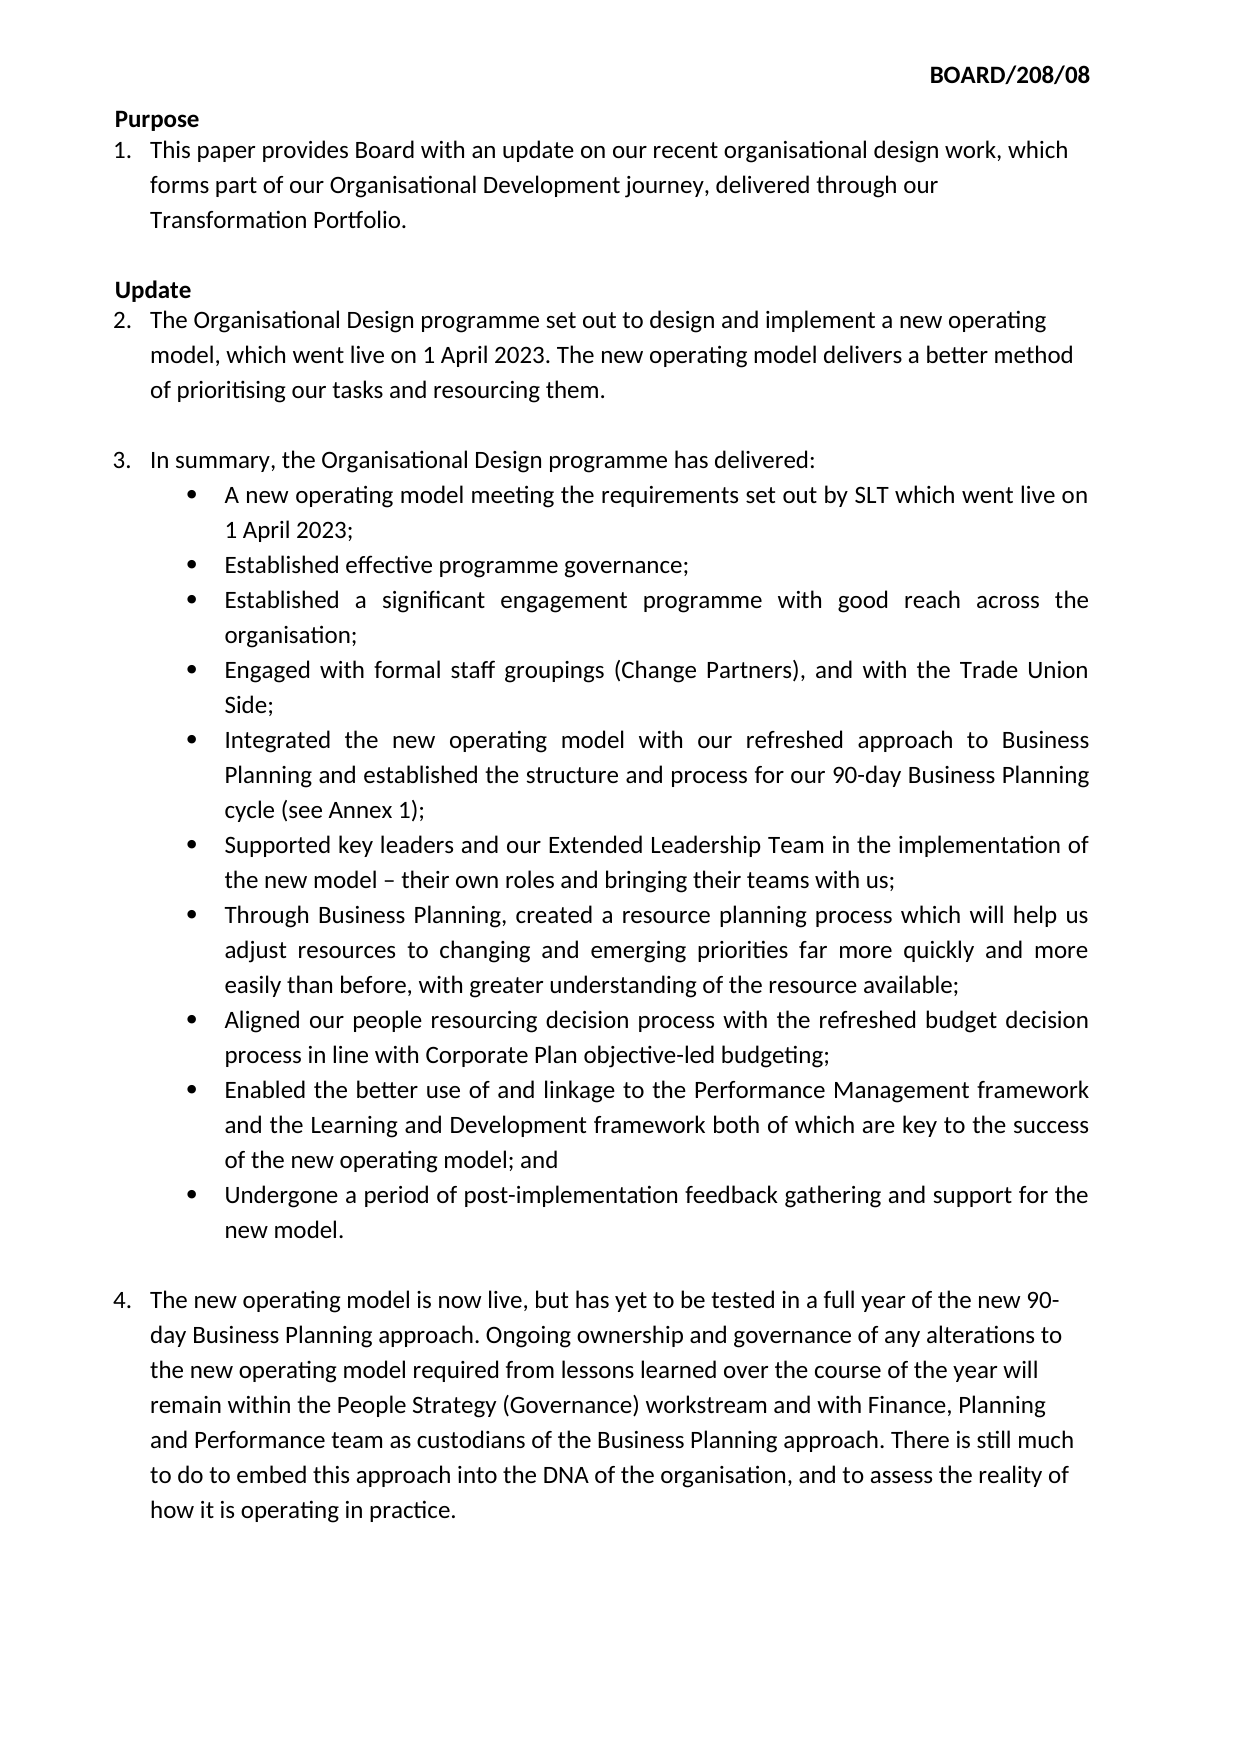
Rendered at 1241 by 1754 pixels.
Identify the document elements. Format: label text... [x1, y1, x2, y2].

subtitle Purpose [114, 103, 1090, 134]
list Integrated the new operating model with our refreshed approach to Business Planning and established the structure and process for our 90-day Business Planning cycle (see Annex 1); [187, 724, 1090, 825]
list In summary, the Organisational Design programme has delivered: [112, 444, 1090, 475]
list This paper provides Board with an update on our recent organisational design work, which forms part of our Organisational Development journey, delivered through our Transformation Portfolio. [113, 134, 1090, 234]
list Supported key leaders and our Extended Leadership Team in the implementation of the new model – their own roles and bringing their teams with us; [187, 829, 1090, 895]
list Undergone a period of post-implementation feedback gathering and support for the new model. [187, 1179, 1090, 1245]
list Enabled the better use of and linkage to the Performance Management framework and the Learning and Development framework both of which are key to the success of the new operating model; and [187, 1074, 1090, 1175]
list A new operating model meeting the requirements set out by SLT which went live on 1 April 2023; [187, 479, 1090, 545]
list Established effective programme governance; [187, 549, 1090, 580]
list Through Business Planning, created a resource planning process which will help us adjust resources to changing and emerging priorities far more quickly and more easily than before, with greater understanding of the resource available; [187, 899, 1090, 1000]
subtitle Update [114, 274, 1090, 304]
list Aligned our people resourcing decision process with the refreshed budget decision process in line with Corporate Plan objective-led budgeting; [187, 1004, 1090, 1070]
list The Organisational Design programme set out to design and implement a new operating model, which went live on 1 April 2023. The new operating model delivers a better method of prioritising our tasks and resourcing them. [113, 304, 1090, 405]
list The new operating model is now live, but has yet to be tested in a full year of the new 90-day Business Planning approach. Ongoing ownership and governance of any alterations to the new operating model required from lessons learned over the course of the year will remain within the People Strategy (Governance) workstream and with Finance, Planning and Performance team as custodians of the Business Planning approach. There is still much to do to embed this approach into the DNA of the organisation, and to assess the reality of how it is operating in practice. [113, 1284, 1090, 1525]
list Engaged with formal staff groupings (Change Partners), and with the Trade Union Side; [187, 654, 1090, 720]
list Established a significant engagement programme with good reach across the organisation; [187, 584, 1090, 650]
